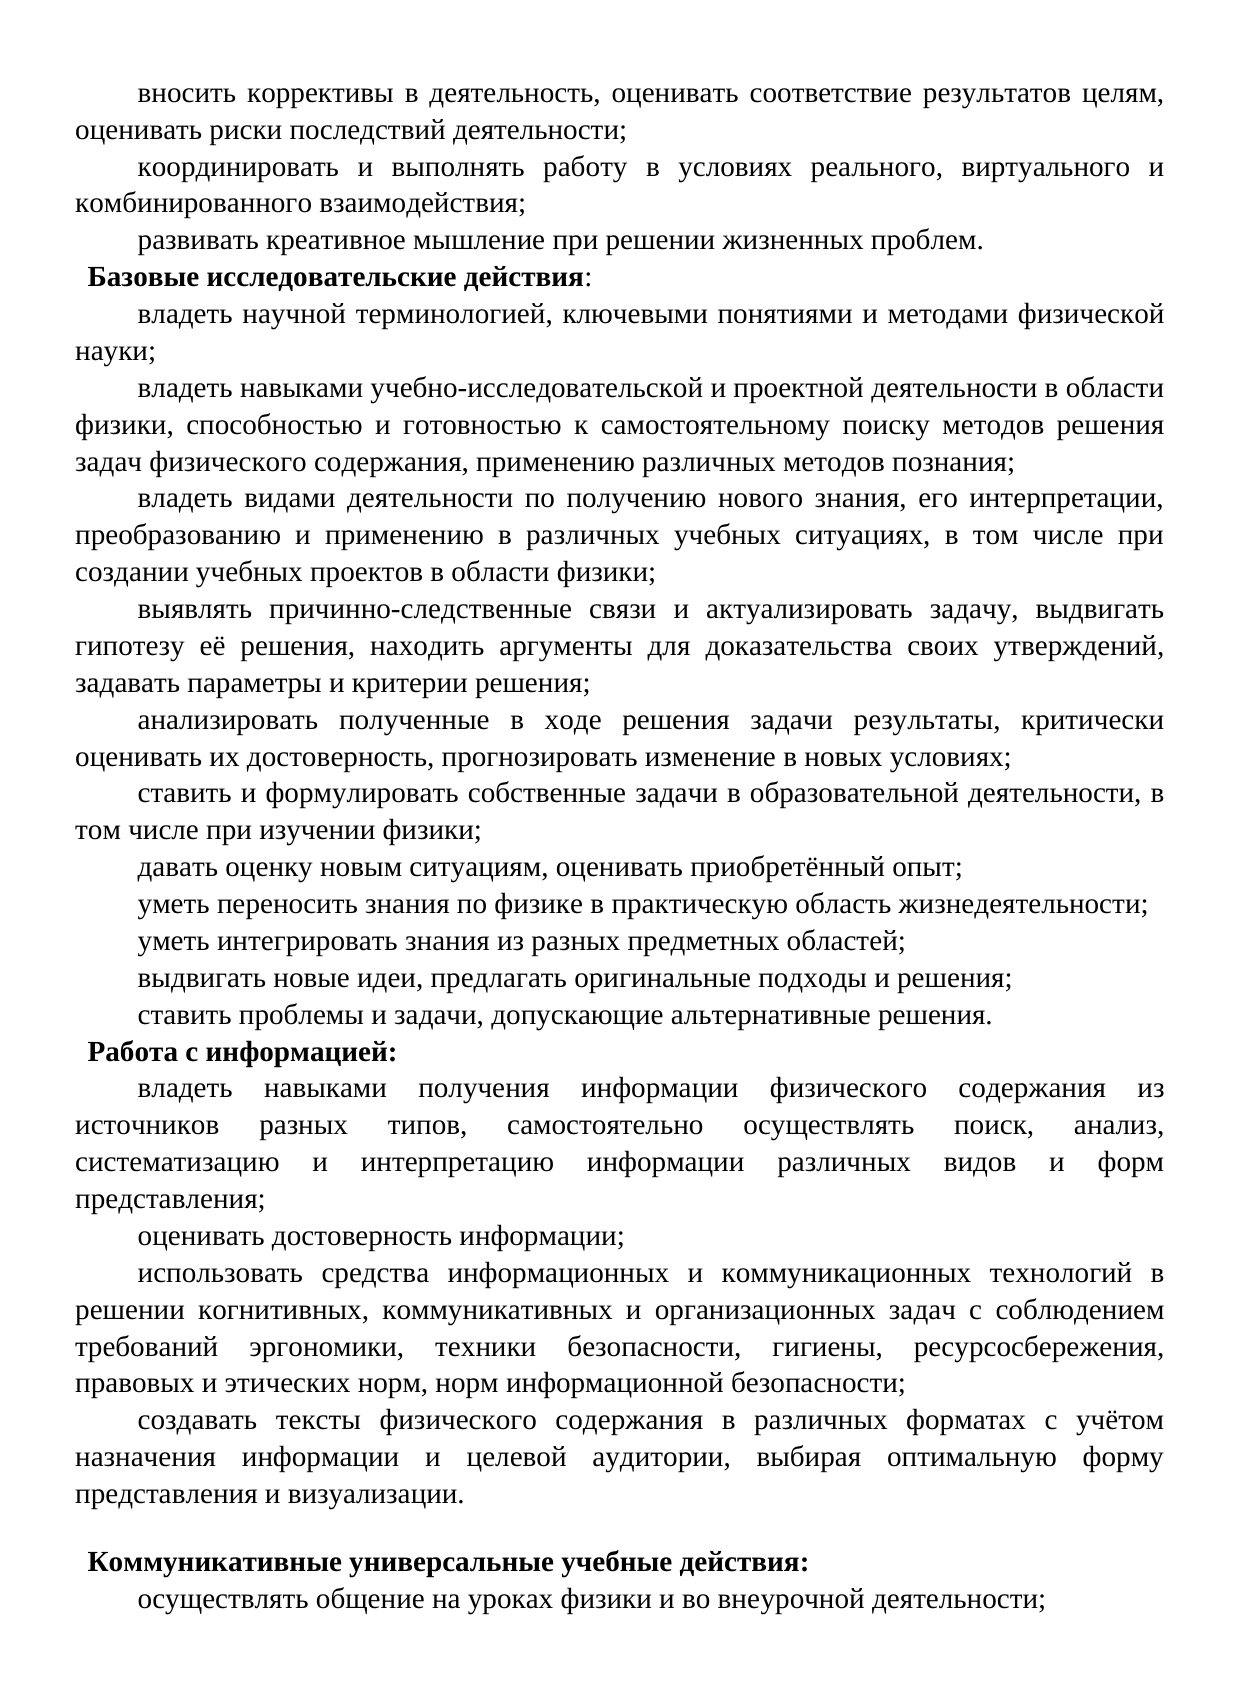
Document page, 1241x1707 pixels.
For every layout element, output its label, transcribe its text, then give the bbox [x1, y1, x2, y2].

text создавать тексты физического содержания в различных форматах с учётом назначения информации и целевой аудитории, выбирая оптимальную форму представления и визуализации. [75, 1402, 1165, 1510]
text владеть навыками учебно-исследовательской и проектной деятельности в области физики, способностью и готовностью к самостоятельному поиску методов решения задач физического содержания, применению различных методов познания; [75, 370, 1165, 477]
text вносить коррективы в деятельность, оценивать соответствие результатов целям, оценивать риски последствий деятельности; [75, 75, 1165, 145]
text давать оценку новым ситуациям, оценивать приобретённый опыт; [75, 849, 1165, 883]
text уметь интегрировать знания из разных предметных областей; [75, 923, 1165, 957]
text оценивать достоверность информации; [75, 1218, 1165, 1252]
text владеть видами деятельности по получению нового знания, его интерпретации, преобразованию и применению в различных учебных ситуациях, в том числе при создании учебных проектов в области физики; [75, 481, 1165, 588]
text Базовые исследовательские действия: [87, 259, 1165, 293]
text развивать креативное мышление при решении жизненных проблем. [75, 222, 1165, 256]
text выдвигать новые идеи, предлагать оригинальные подходы и решения; [75, 960, 1165, 993]
text Работа с информацией: [87, 1034, 1165, 1067]
text использовать средства информационных и коммуникационных технологий в решении когнитивных, коммуникативных и организационных задач с соблюдением требований эргономики, техники безопасности, гигиены, ресурсосбережения, правовых и этических норм, норм информационной безопасности; [75, 1255, 1165, 1399]
text владеть научной терминологией, ключевыми понятиями и методами физической науки; [75, 296, 1165, 367]
text уметь переносить знания по физике в практическую область жизнедеятельности; [75, 886, 1165, 920]
text владеть навыками получения информации физического содержания из источников разных типов, самостоятельно осуществлять поиск, анализ, систематизацию и интерпретацию информации различных видов и форм представления; [75, 1071, 1165, 1215]
text анализировать полученные в ходе решения задачи результаты, критически оценивать их достоверность, прогнозировать изменение в новых условиях; [75, 702, 1165, 772]
text выявлять причинно-следственные связи и актуализировать задачу, выдвигать гипотезу её решения, находить аргументы для доказательства своих утверждений, задавать параметры и критерии решения; [75, 591, 1165, 698]
text ставить и формулировать собственные задачи в образовательной деятельности, в том числе при изучении физики; [75, 776, 1165, 846]
text осуществлять общение на уроках физики и во вне­урочной деятельности; [75, 1581, 1165, 1614]
text ставить проблемы и задачи, допускающие альтернативные решения. [75, 997, 1165, 1030]
text Коммуникативные универсальные учебные действия: [87, 1544, 1165, 1577]
text координировать и выполнять работу в условиях реального, виртуального и комбинированного взаимодействия; [75, 149, 1165, 219]
